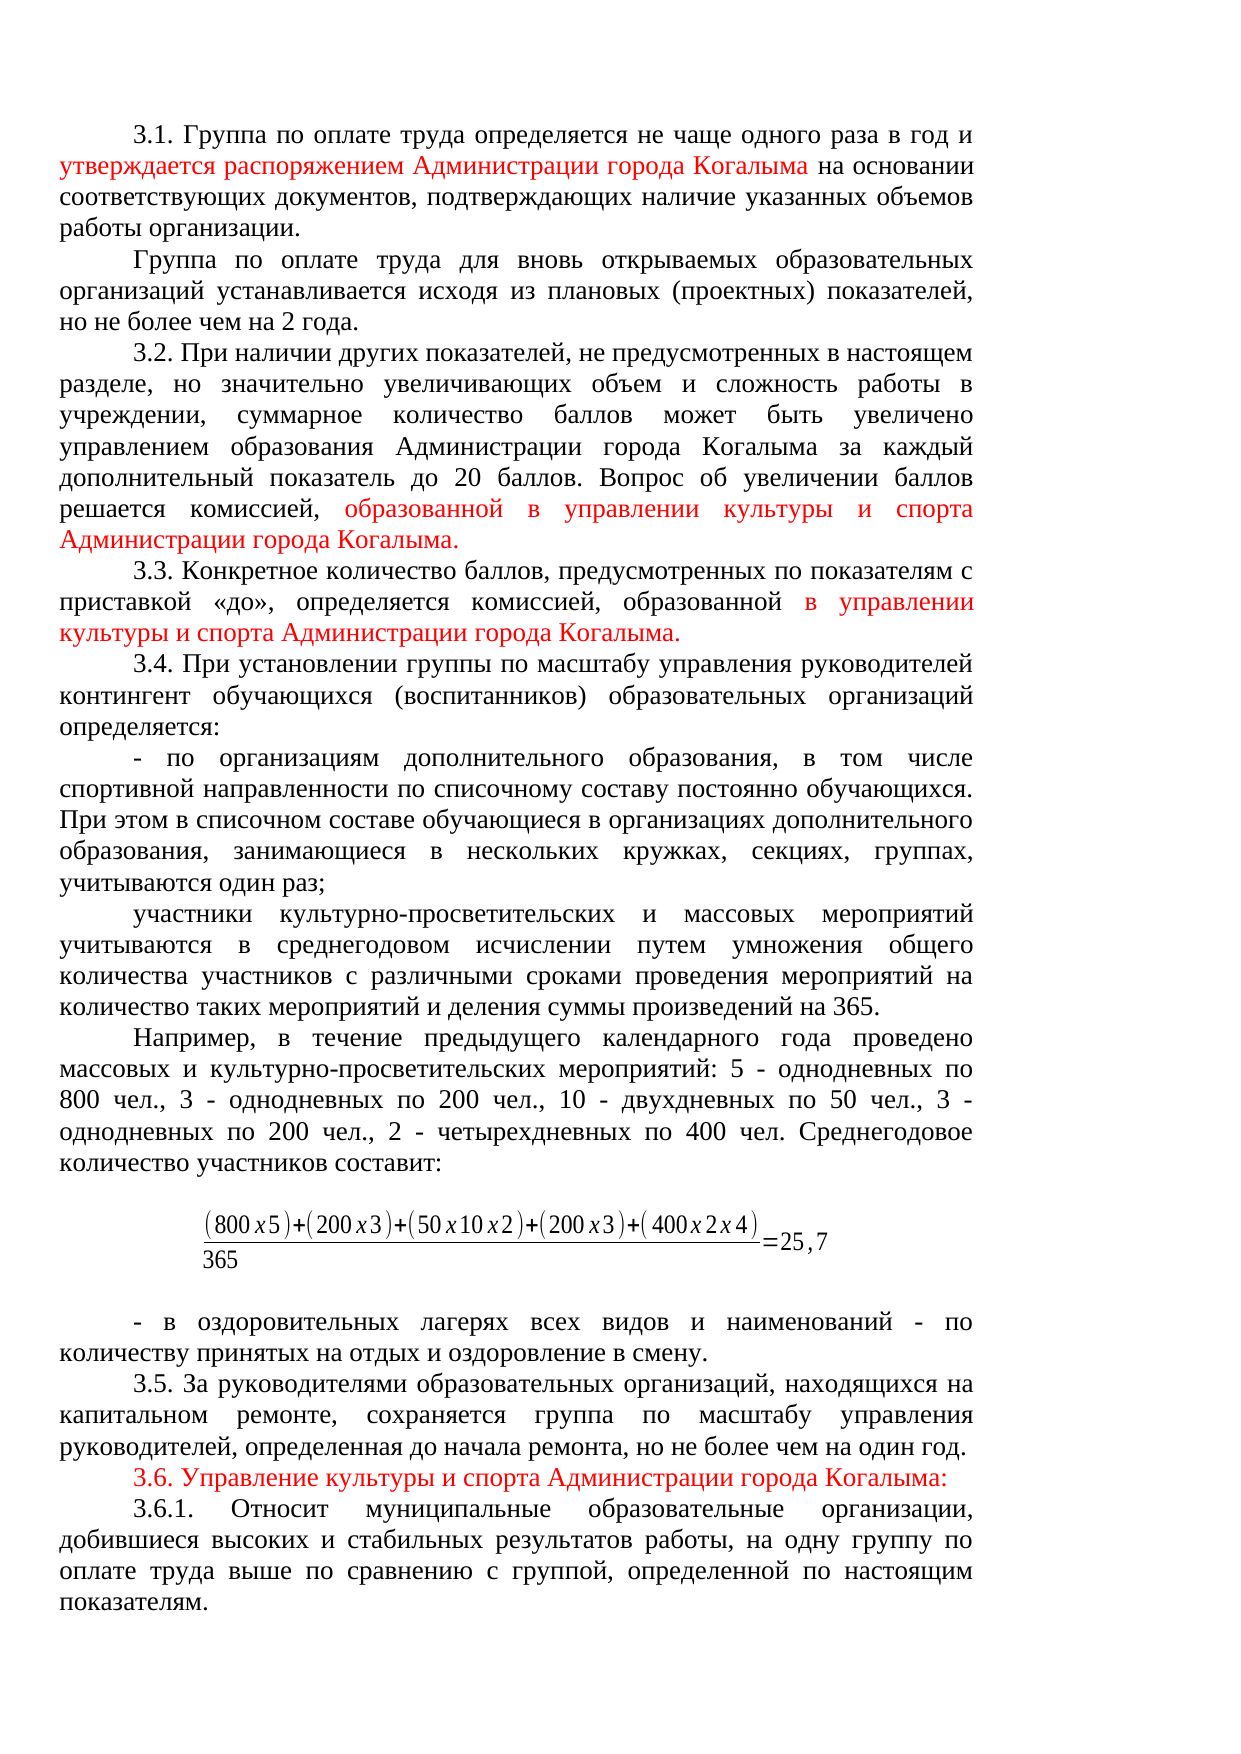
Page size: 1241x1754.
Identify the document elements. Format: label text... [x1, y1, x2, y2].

text 3.4. При установлении группы по масштабу управления руководителей контингент обучающихся (воспитанников) образовательных организаций определяется: [59, 648, 974, 741]
text Например, в течение предыдущего календарного года проведено массовых и культурно-просветительских мероприятий: 5 - однодневных по 800 чел., 3 - однодневных по 200 чел., 10 - двухдневных по 50 чел., 3 - однодневных по 200 чел., 2 - четырехдневных по 400 чел. Среднегодовое количество участников составит: [59, 1021, 974, 1177]
text 3.6.1. Относит муниципальные образовательные организации, добившиеся высоких и стабильных результатов работы, на одну группу по оплате труда выше по сравнению с группой, определенной по настоящим показателям. [59, 1492, 974, 1616]
text - по организациям дополнительного образования, в том числе спортивной направленности по списочному составу постоянно обучающихся. При этом в списочном составе обучающиеся в организациях дополнительного образования, занимающиеся в нескольких кружках, секциях, группах, учитываются один раз; [59, 741, 974, 897]
text участники культурно-просветительских и массовых мероприятий учитываются в среднегодовом исчислении путем умножения общего количества участников с различными сроками проведения мероприятий на количество таких мероприятий и деления суммы произведений на 365. [59, 897, 974, 1021]
text 3.3. Конкретное количество баллов, предусмотренных по показателям с приставкой «до», определяется комиссией, образованной в управлении культуры и спорта Администрации города Когалыма. [59, 554, 974, 648]
text 3.5. За руководителями образовательных организаций, находящихся на капитальном ремонте, сохраняется группа по масштабу управления руководителей, определенная до начала ремонта, но не более чем на один год. [59, 1367, 974, 1461]
text - в оздоровительных лагерях всех видов и наименований - по количеству принятых на отдых и оздоровление в смену. [59, 1305, 974, 1367]
text 3.6. Управление культуры и спорта Администрации города Когалыма: [59, 1461, 974, 1492]
text 3.1. Группа по оплате труда определяется не чаще одного раза в год и утверждается распоряжением Администрации города Когалыма на основании соответствующих документов, подтверждающих наличие указанных объемов работы организации. [59, 118, 974, 243]
text 3.2. При наличии других показателей, не предусмотренных в настоящем разделе, но значительно увеличивающих объем и сложность работы в учреждении, суммарное количество баллов может быть увеличено управлением образования Администрации города Когалыма за каждый дополнительный показатель до 20 баллов. Вопрос об увеличении баллов решается комиссией, образованной в управлении культуры и спорта Администрации города Когалыма. [59, 336, 974, 554]
text Группа по оплате труда для вновь открываемых образовательных организаций устанавливается исходя из плановых (проектных) показателей, но не более чем на 2 года. [59, 243, 974, 336]
